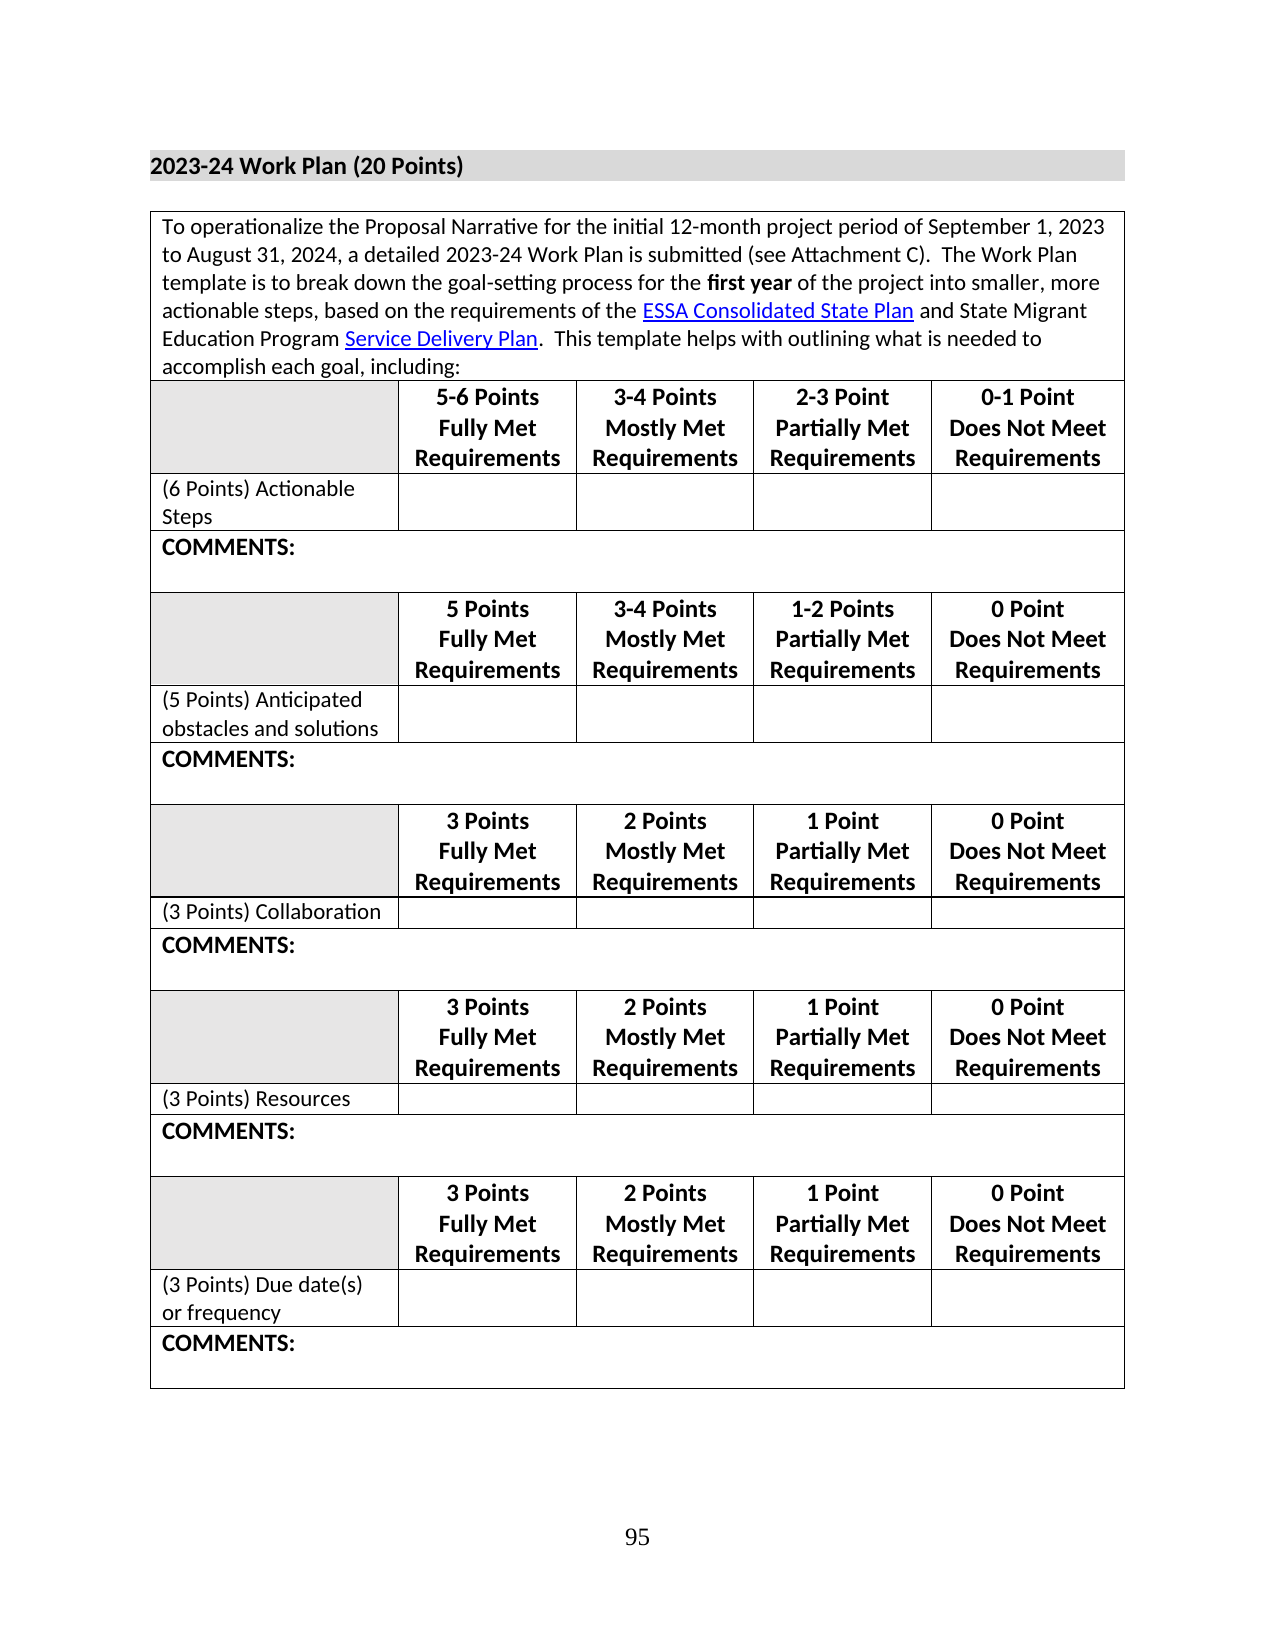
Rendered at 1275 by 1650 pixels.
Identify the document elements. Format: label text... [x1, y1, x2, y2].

table_cell [932, 686, 1124, 742]
table_cell COMMENTS: [151, 1327, 1124, 1388]
table_header To operationalize the Proposal Narrative for the initial 12-month project period of September 1, 2023 to August 31, 2024, a detailed 2023-24 Work Plan is submitted (see Attachment C). The Work Plan template is to break down the goal-setting process for the first year of the project into smaller, more actionable steps, based on the requirements of the ESSA Consolidated State Plan and State Migrant Education Program Service Delivery Plan. This template helps with outlining what is needed to accomplish each goal, including: [151, 212, 1124, 380]
table_cell 5-6 Points Fully Met Requirements [399, 381, 576, 473]
table_cell [151, 593, 398, 684]
table_cell 0 Point Does Not Meet Requirements [932, 991, 1124, 1083]
table_cell COMMENTS: [151, 743, 1124, 804]
table_cell [754, 898, 931, 928]
table_cell [754, 1084, 931, 1114]
table_cell [399, 474, 576, 530]
table_cell [577, 686, 753, 742]
table_cell [932, 1084, 1124, 1114]
table_cell 3 Points Fully Met Requirements [399, 805, 576, 896]
table_cell (3 Points) Due date(s) or frequency [151, 1270, 398, 1326]
table_cell [399, 686, 576, 742]
table_cell 2-3 Point Partially Met Requirements [754, 381, 931, 473]
table_cell [932, 1270, 1124, 1326]
table_cell 1 Point Partially Met Requirements [754, 805, 931, 896]
table_cell [577, 474, 753, 530]
table_cell [932, 898, 1124, 928]
table_cell [399, 1084, 576, 1114]
table_cell 2 Points Mostly Met Requirements [577, 805, 753, 896]
table_cell [151, 1177, 398, 1269]
table_cell (3 Points) Resources [151, 1084, 398, 1114]
table_cell (6 Points) Actionable Steps [151, 474, 398, 530]
table_cell COMMENTS: [151, 531, 1124, 592]
table_cell [151, 381, 398, 473]
table_cell 3-4 Points Mostly Met Requirements [577, 593, 753, 684]
table_cell 0 Point Does Not Meet Requirements [932, 593, 1124, 684]
table_cell 1 Point Partially Met Requirements [754, 1177, 931, 1269]
table_cell 2 Points Mostly Met Requirements [577, 991, 753, 1083]
table_cell (3 Points) Collaboration [151, 898, 398, 928]
table_cell 3 Points Fully Met Requirements [399, 991, 576, 1083]
table_cell 0 Point Does Not Meet Requirements [932, 805, 1124, 896]
text 2023-24 Work Plan (20 Points) [150, 150, 1125, 181]
table_cell COMMENTS: [151, 929, 1124, 990]
table_cell [151, 805, 398, 896]
table_cell [754, 1270, 931, 1326]
table_cell 1-2 Points Partially Met Requirements [754, 593, 931, 684]
table_cell [754, 686, 931, 742]
table_cell [754, 474, 931, 530]
table_cell 3 Points Fully Met Requirements [399, 1177, 576, 1269]
table_cell 0-1 Point Does Not Meet Requirements [932, 381, 1124, 473]
table_cell 2 Points Mostly Met Requirements [577, 1177, 753, 1269]
table_cell 0 Point Does Not Meet Requirements [932, 1177, 1124, 1269]
table_cell [932, 474, 1124, 530]
table_cell [577, 1084, 753, 1114]
table_cell (5 Points) Anticipated obstacles and solutions [151, 686, 398, 742]
table_cell 1 Point Partially Met Requirements [754, 991, 931, 1083]
table_cell [577, 1270, 753, 1326]
table_cell 5 Points Fully Met Requirements [399, 593, 576, 684]
table_cell [577, 898, 753, 928]
table_cell [399, 1270, 576, 1326]
table_cell COMMENTS: [151, 1115, 1124, 1176]
table_cell 3-4 Points Mostly Met Requirements [577, 381, 753, 473]
table_cell [151, 991, 398, 1083]
table_cell [399, 898, 576, 928]
